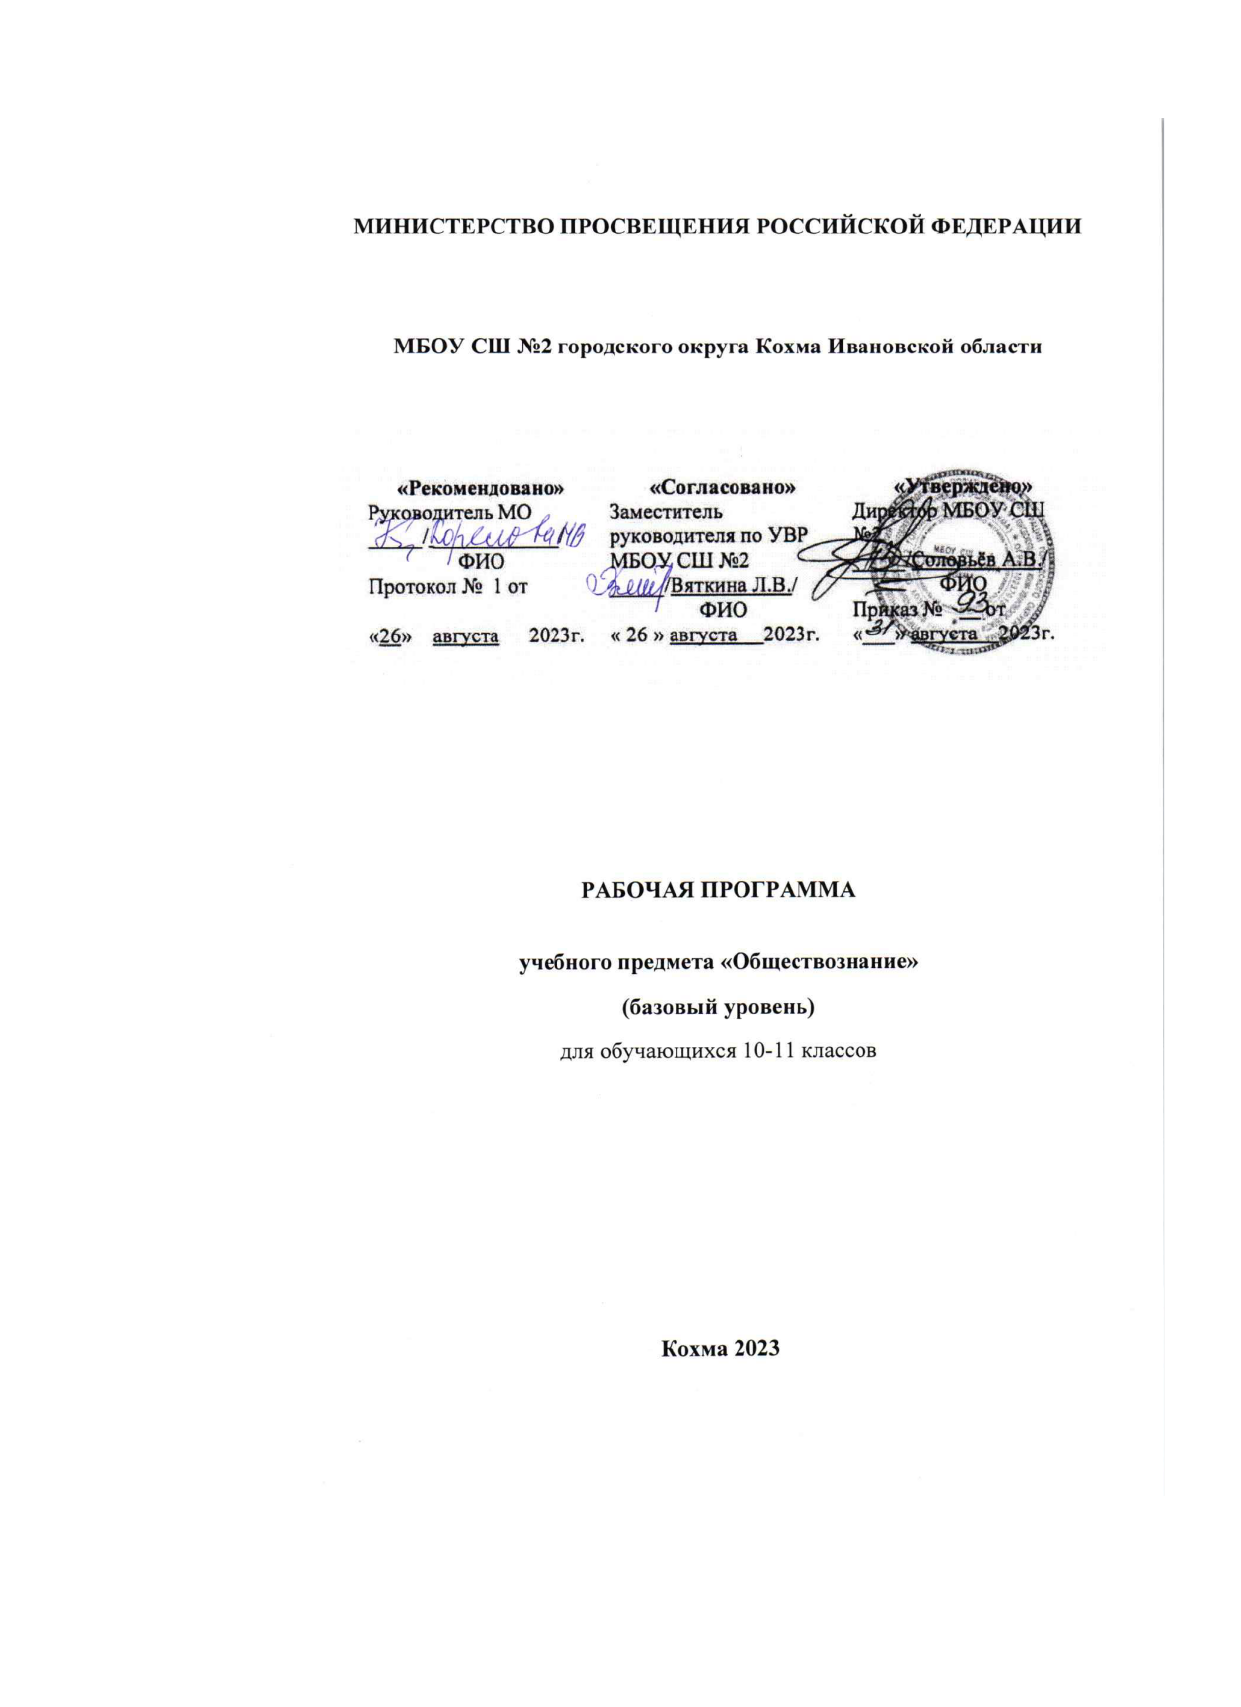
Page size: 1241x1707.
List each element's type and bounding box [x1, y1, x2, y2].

picture [189, 118, 1165, 1496]
